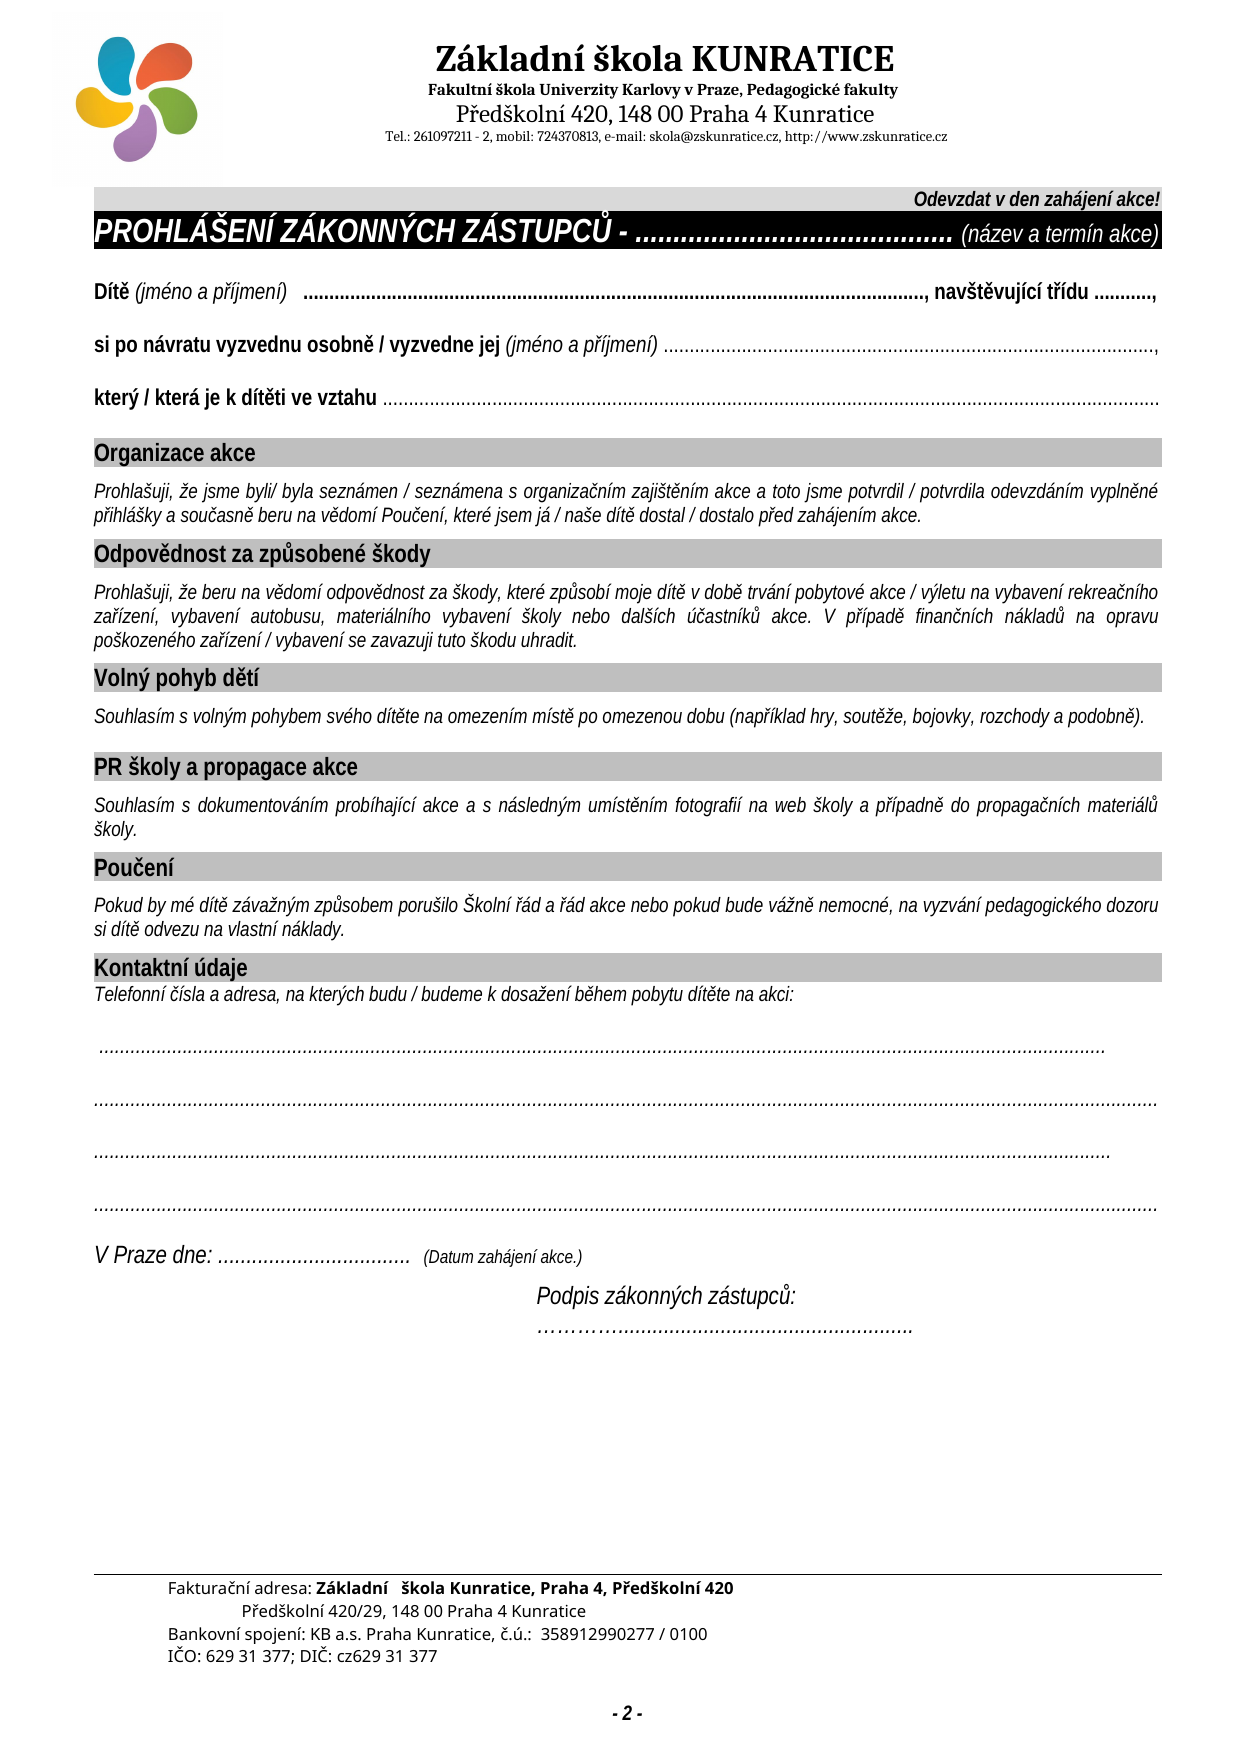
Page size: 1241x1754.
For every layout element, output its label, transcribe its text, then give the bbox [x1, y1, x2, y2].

text Poučení [94, 852, 1162, 881]
text Podpis zákonných zástupců:………….................................................... [536, 1281, 1162, 1338]
text Telefonní čísla a adresa, na kterých budu / budeme k dosažení během pobytu dítěte na akci: [94, 982, 1162, 1006]
text Kontaktní údaje [94, 953, 1162, 982]
text Souhlasím s dokumentováním probíhající akce a s následným umístěním fotografií na web školy a případně do propagačních materiálů školy. [94, 793, 1162, 841]
subtitle Dítě (jméno a příjmení) ......................................................................................................................., navštěvující třídu ..........., [94, 278, 1162, 304]
subtitle PROHLÁŠENÍ ZÁKONNÝCH ZÁSTUPCŮ - .......................................... (název a termín akce) [94, 211, 1162, 249]
text Volný pohyb dětí [94, 663, 1162, 692]
picture [49, 12, 224, 184]
text ................................................................................................................................................................................................... [94, 1137, 1162, 1164]
text PR školy a propagace akce [94, 752, 1162, 781]
text Prohlašuji, že jsme byli/ byla seznámen / seznámena s organizačním zajištěním akce a toto jsme potvrdil / potvrdila odevzdáním vyplněné přihlášky a současně beru na vědomí Poučení, které jsem já / naše dítě dostal / dostalo před zahájením akce. [94, 479, 1162, 527]
subtitle Odevzdat v den zahájení akce! [94, 187, 1162, 211]
text který / která je k dítěti ve vztahu ..................................................................................................................................................... [94, 383, 1162, 410]
text si po návratu vyzvednu osobně / vyzvedne jej (jméno a příjmení) .............................................................................................., [94, 331, 1162, 357]
text Odpovědnost za způsobené škody [94, 539, 1162, 568]
text ............................................................................................................................................................................................................ [94, 1190, 1162, 1216]
text Prohlašuji, že beru na vědomí odpovědnost za škody, které způsobí moje dítě v době trvání pobytové akce / výletu na vybavení rekreačního zařízení, vybavení autobusu, materiálního vybavení školy nebo dalších účastníků akce. V případě finančních nákladů na opravu poškozeného zařízení / vybavení se zavazuji tuto škodu uhradit. [94, 579, 1162, 651]
text ............................................................................................................................................................................................................ [94, 1085, 1162, 1111]
text Pokud by mé dítě závažným způsobem porušilo Školní řád a řád akce nebo pokud bude vážně nemocné, na vyzvání pedagogického dozoru si dítě odvezu na vlastní náklady. [94, 893, 1162, 941]
text V Praze dne: .................................. (Datum zahájení akce.) [94, 1240, 1162, 1269]
text Souhlasím s volným pohybem svého dítěte na omezením místě po omezenou dobu (například hry, soutěže, bojovky, rozchody a podobně). [94, 704, 1162, 728]
text ................................................................................................................................................................................................. [94, 1032, 1162, 1058]
text Organizace akce [94, 438, 1162, 467]
